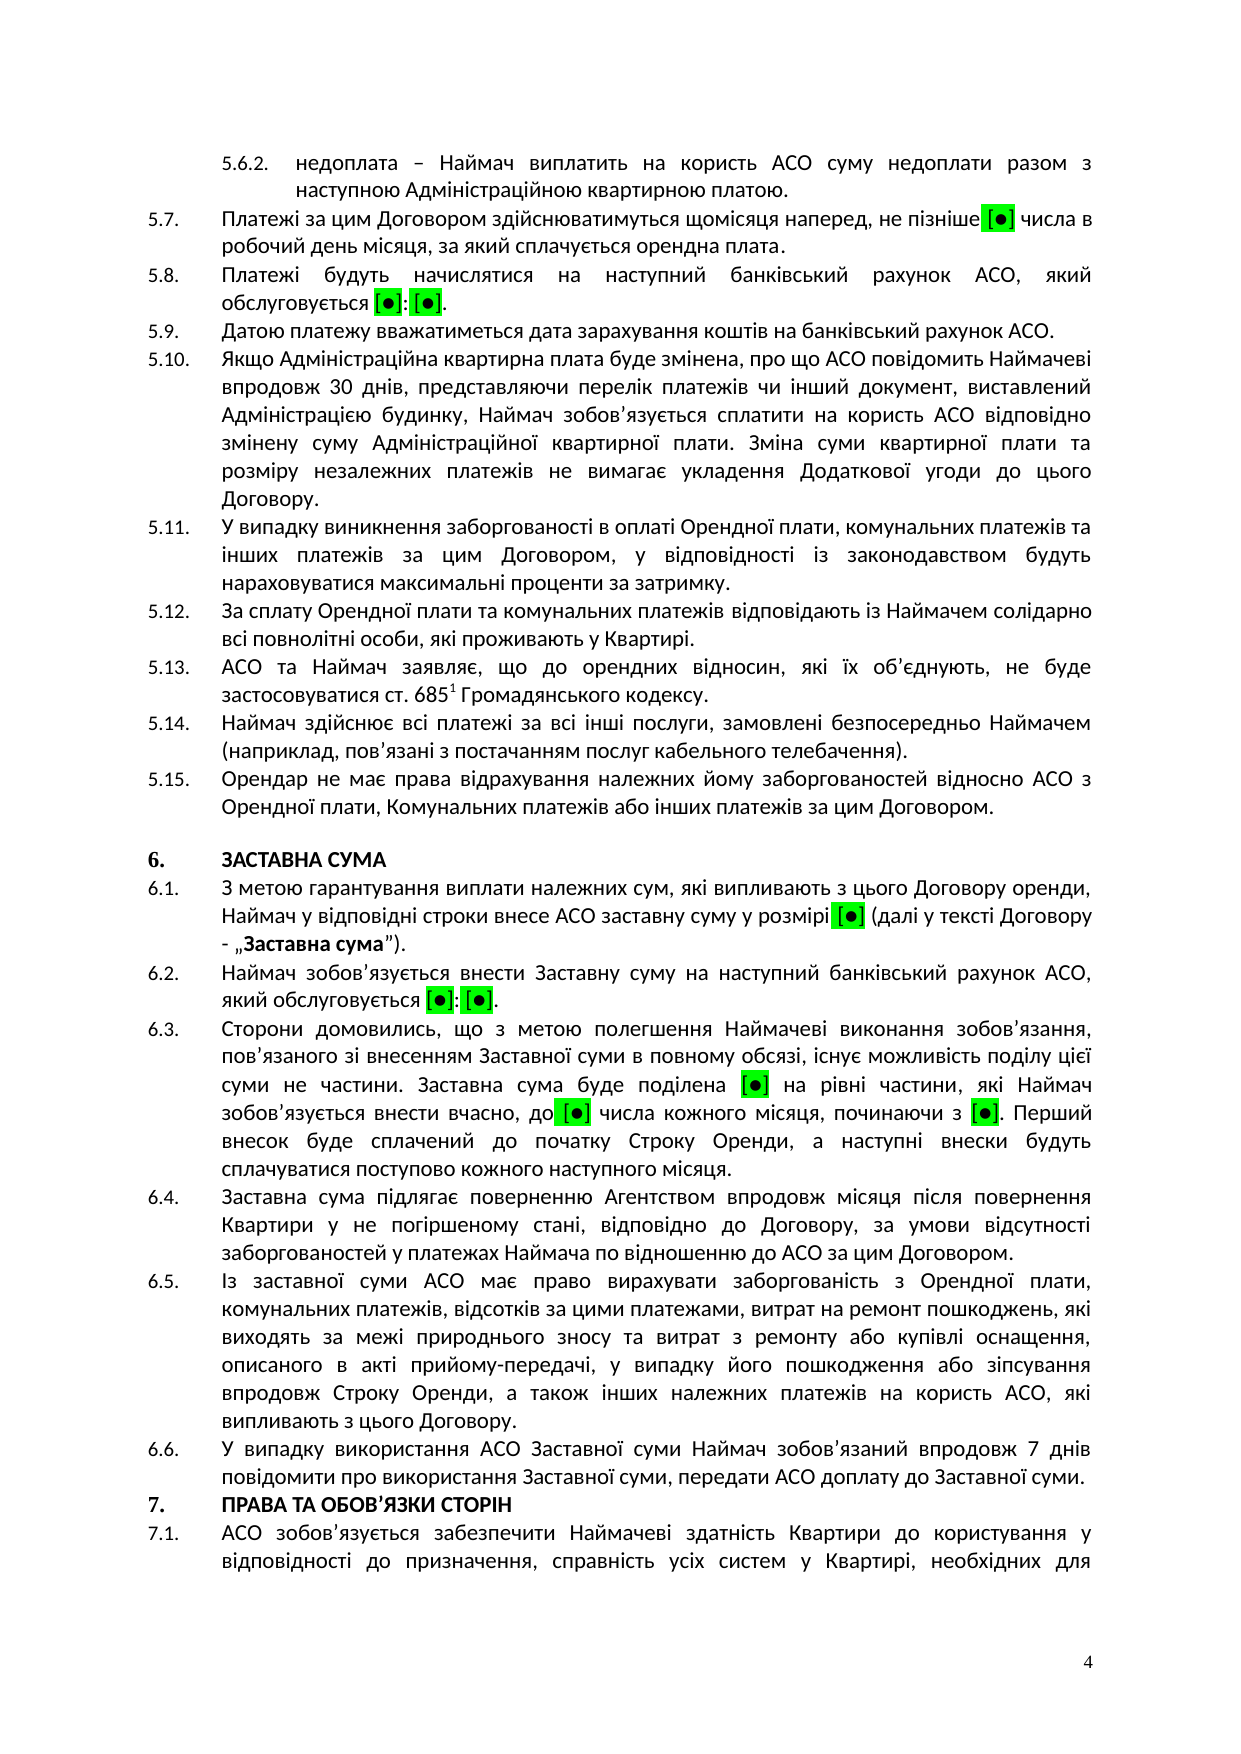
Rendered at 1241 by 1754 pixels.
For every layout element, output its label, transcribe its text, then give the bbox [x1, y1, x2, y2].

subtitle ЗАСТАВНА СУМА [148, 846, 1093, 873]
subtitle Орендар не має права відрахування належних йому заборгованостей відносно АСО з Орендної плати, Комунальних платежів або інших платежів за цим Договором. [148, 764, 1093, 820]
subtitle Датою платежу вважатиметься дата зарахування коштів на банківський рахунок АСО. [148, 316, 1093, 344]
subtitle недоплата – Наймач виплатить на користь АСО суму недоплати разом з наступною Адміністраційною квартирною платою. [221, 148, 1093, 204]
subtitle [148, 1518, 1093, 1574]
subtitle У випадку виникнення заборгованості в оплаті Орендної плати, комунальних платежів та інших платежів за цим Договором, у відповідності із законодавством будуть нараховуватися максимальні проценти за затримку. [148, 512, 1093, 596]
subtitle Якщо Адміністраційна квартирна плата буде змінена, про що АСО повідомить Наймачеві впродовж 30 днів, представляючи перелік платежів чи інший документ, виставлений Адміністрацією будинку, Наймач зобов’язується сплатити на користь АСО відповідно змінену суму Адміністраційної квартирної плати. Зміна суми квартирної плати та розміру незалежних платежів не вимагає укладення Додаткової угоди до цього Договору. [148, 344, 1093, 512]
subtitle Платежі будуть начислятися на наступний банківський рахунок АСО, який обслуговується [●]: [●]. [148, 260, 1093, 316]
subtitle АСО та Наймач заявляє, що до орендних відносин, які їх об’єднують, не буде застосовуватися ст. 6851 Громадянського кодексу. [148, 652, 1093, 708]
subtitle Із заставної суми АСО має право вирахувати заборгованість з Орендної плати, комунальних платежів, відсотків за цими платежами, витрат на ремонт пошкоджень, які виходять за межі природнього зносу та витрат з ремонту або купівлі оснащення, описаного в акті прийому-передачі, у випадку його пошкодження або зіпсування впродовж Строку Оренди, а також інших належних платежів на користь АСО, які випливають з цього Договору. [148, 1266, 1093, 1434]
subtitle Заставна сума підлягає поверненню Агентством впродовж місяця після повернення Квартири у не погіршеному стані, відповідно до Договору, за умови відсутності заборгованостей у платежах Наймача по відношенню до АСО за цим Договором. [148, 1182, 1093, 1266]
subtitle З метою гарантування виплати належних сум, які випливають з цього Договору оренди, Наймач у відповідні строки внесе АСО заставну суму у розмірі [●] (далі у тексті Договору - „Заставна сума”). [148, 873, 1093, 958]
subtitle За сплату Орендної плати та комунальних платежів відповідають із Наймачем солідарно всі повнолітні особи, які проживають у Квартирі. [148, 596, 1093, 652]
subtitle У випадку використання АСО Заставної суми Наймач зобов’язаний впродовж 7 днів повідомити про використання Заставної суми, передати АСО доплату до Заставної суми. [148, 1434, 1093, 1490]
subtitle Наймач здійснює всі платежі за всі інші послуги, замовлені безпосередньо Наймачем (наприклад, пов’язані з постачанням послуг кабельного телебачення). [148, 708, 1093, 764]
subtitle ПРАВА ТА ОБОВ’язки СТОРІН [148, 1490, 1093, 1518]
subtitle Сторони домовились, що з метою полегшення Наймачеві виконання зобов’язання, пов’язаного зі внесенням Заставної суми в повному обсязі, існує можливість поділу цієї суми не частини. Заставна сума буде поділена [●] на рівні частини, які Наймач зобов’язується внести вчасно, до [●] числа кожного місяця, починаючи з [●]. Перший внесок буде сплачений до початку Строку Оренди, а наступні внески будуть сплачуватися поступово кожного наступного місяця. [148, 1014, 1093, 1182]
subtitle Наймач зобов’язується внести Заставну суму на наступний банківський рахунок АСО, який обслуговується [●]: [●]. [148, 958, 1093, 1014]
subtitle Платежі за цим Договором здійснюватимуться щомісяця наперед, не пізніше [●] числа в робочий день місяця, за який сплачується орендна плата. [148, 204, 1093, 260]
